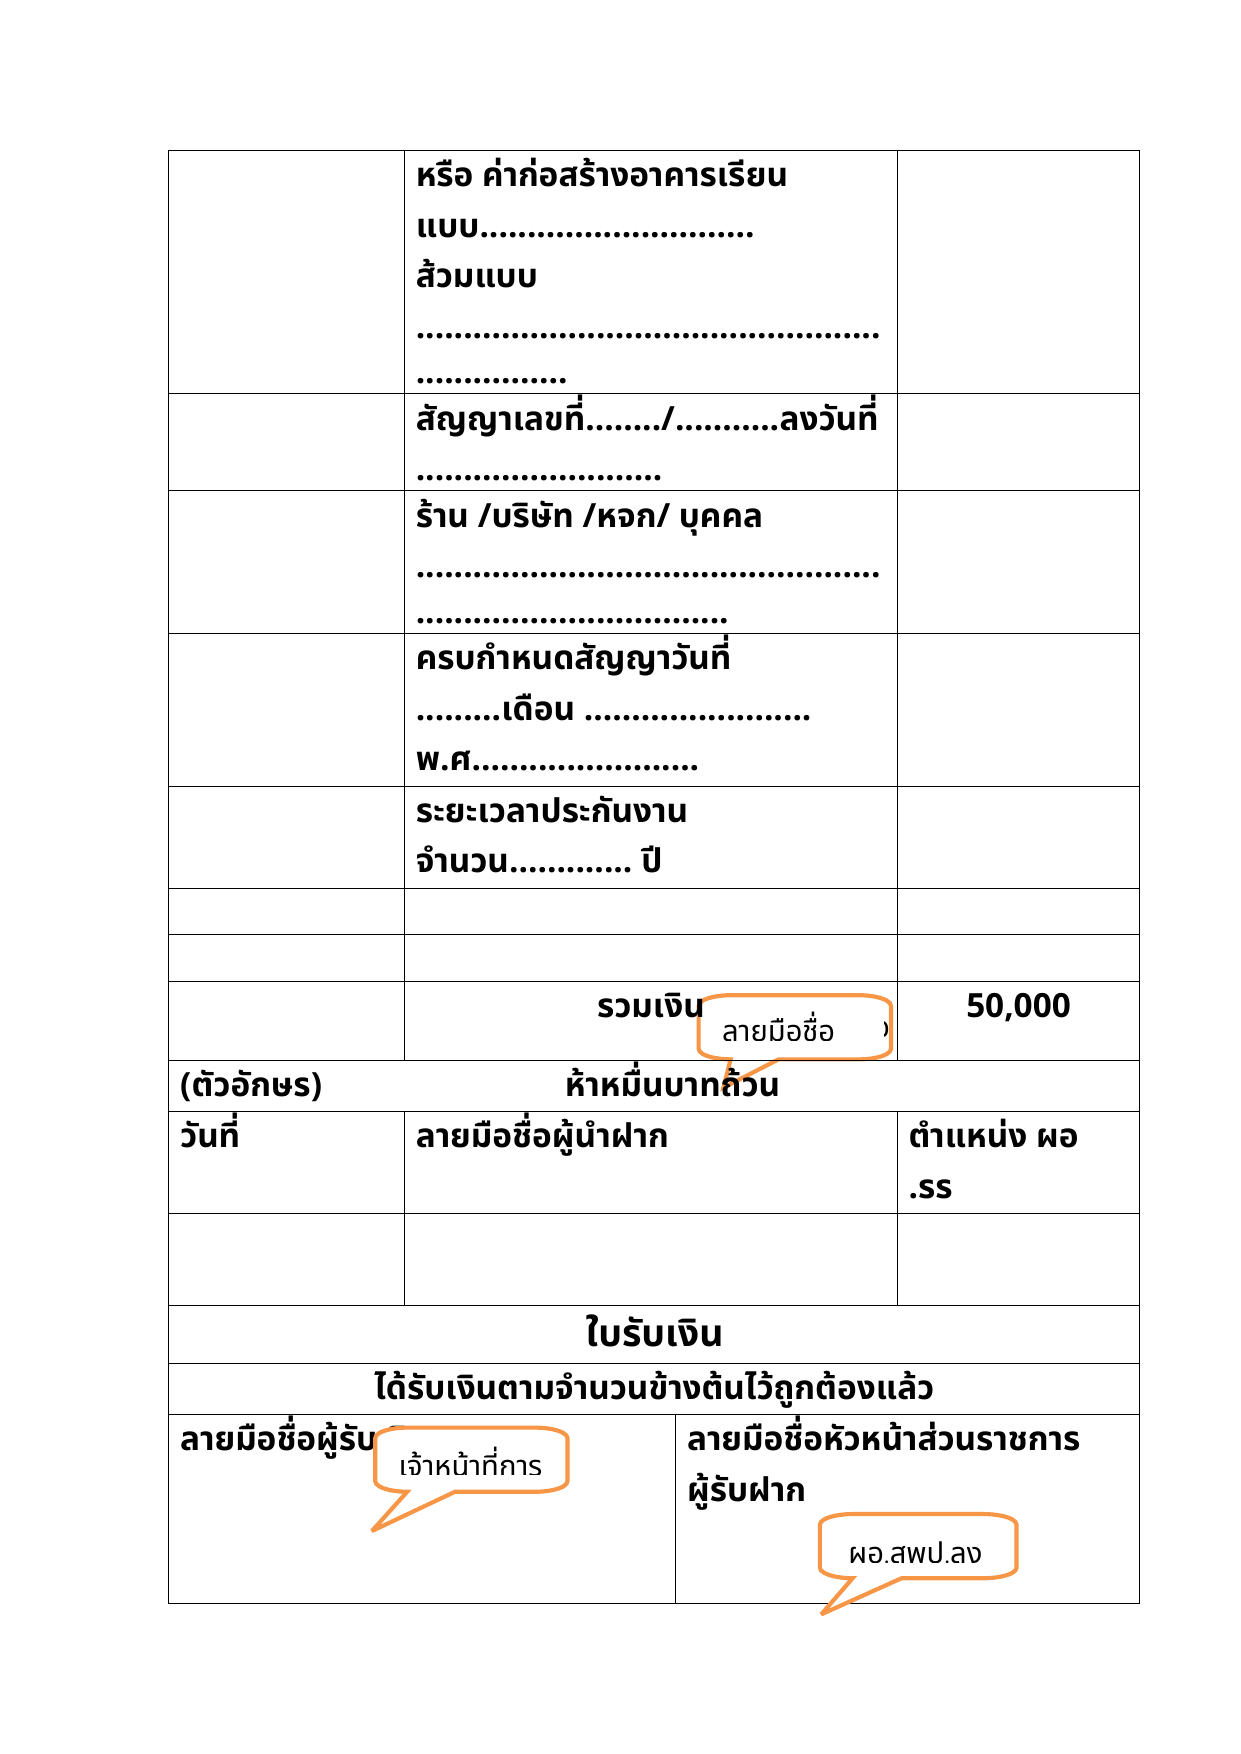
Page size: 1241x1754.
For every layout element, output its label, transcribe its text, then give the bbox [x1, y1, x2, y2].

table_cell [169, 394, 404, 490]
table_cell [169, 889, 404, 934]
table_cell [169, 491, 404, 633]
table_cell (ตัวอักษร) ห้าหมื่นบาทถ้วน [169, 1061, 1139, 1111]
table_cell ครบกำหนดสัญญาวันที่ .........เดือน ........................ พ.ศ........................ [405, 634, 897, 786]
table_cell หรือ ค่าก่อสร้างอาคารเรียนแบบ............................. ส้วมแบบ ................................................................. [405, 151, 897, 393]
table_cell [898, 634, 1139, 786]
table_cell ลายมือชื่อผู้นำฝาก [405, 1112, 897, 1213]
table_cell ร้าน /บริษัท /หจก/ บุคคล .................................................................................. [405, 491, 897, 633]
table_cell [898, 1214, 1139, 1305]
table_cell [898, 394, 1139, 490]
table_cell [898, 787, 1139, 888]
table_cell [169, 982, 404, 1059]
table_cell ใบรับเงิน [169, 1306, 1139, 1363]
table_cell [898, 935, 1139, 981]
table_cell [169, 935, 404, 981]
table_cell [169, 634, 404, 786]
table_cell [898, 151, 1139, 393]
table_cell [405, 889, 897, 934]
table_cell สัญญาเลขที่......../...........ลงวันที่ .......................... [405, 394, 897, 490]
table_cell [169, 1214, 404, 1305]
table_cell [676, 1415, 1139, 1603]
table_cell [169, 1415, 675, 1603]
table_cell [169, 151, 404, 393]
table_cell [405, 1214, 897, 1305]
table_cell ระยะเวลาประกันงานจำนวน............. ปี [405, 787, 897, 888]
table_cell [405, 935, 897, 981]
table_cell [898, 491, 1139, 633]
table_cell วันที่ [169, 1112, 404, 1213]
table_cell ได้รับเงินตามจำนวนข้างต้นไว้ถูกต้องแล้ว [169, 1364, 1139, 1414]
table_cell [898, 889, 1139, 934]
table_cell ตำแหน่ง ผอ .รร [898, 1112, 1139, 1213]
table_cell [169, 787, 404, 888]
table_cell รวมเงิน [405, 982, 897, 1059]
table_cell 50,000 [898, 982, 1139, 1059]
